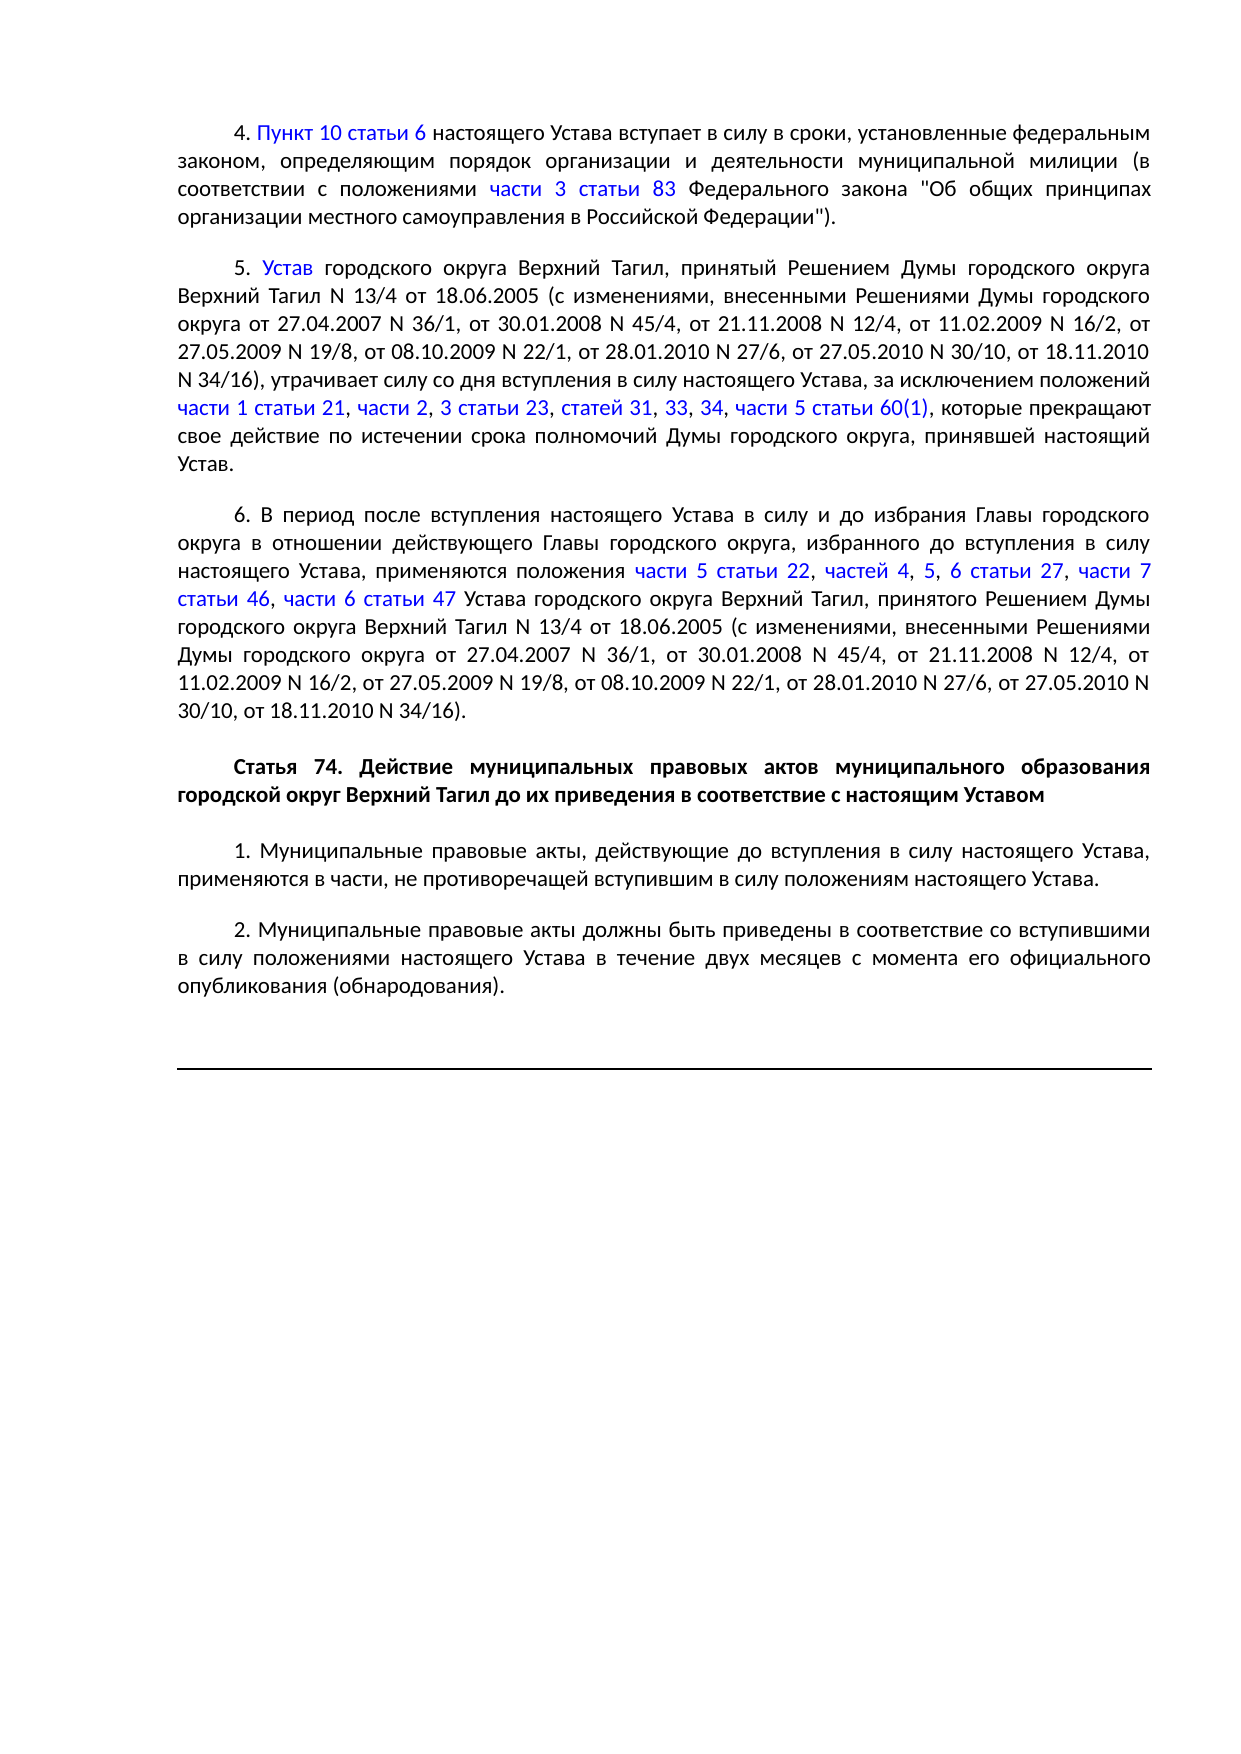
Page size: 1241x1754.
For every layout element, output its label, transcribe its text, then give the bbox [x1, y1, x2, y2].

text 2. Муниципальные правовые акты должны быть приведены в соответствие со вступившими в силу положениями настоящего Устава в течение двух месяцев с момента его официального опубликования (обнародования). [177, 915, 1152, 999]
text 1. Муниципальные правовые акты, действующие до вступления в силу настоящего Устава, применяются в части, не противоречащей вступившим в силу положениям настоящего Устава. [177, 836, 1152, 892]
text 6. В период после вступления настоящего Устава в силу и до избрания Главы городского округа в отношении действующего Главы городского округа, избранного до вступления в силу настоящего Устава, применяются положения части 5 статьи 22, частей 4, 5, 6 статьи 27, части 7 статьи 46, части 6 статьи 47 Устава городского округа Верхний Тагил, принятого Решением Думы городского округа Верхний Тагил N 13/4 от 18.06.2005 (с изменениями, внесенными Решениями Думы городского округа от 27.04.2007 N 36/1, от 30.01.2008 N 45/4, от 21.11.2008 N 12/4, от 11.02.2009 N 16/2, от 27.05.2009 N 19/8, от 08.10.2009 N 22/1, от 28.01.2010 N 27/6, от 27.05.2010 N 30/10, от 18.11.2010 N 34/16). [177, 500, 1152, 724]
title Статья 74. Действие муниципальных правовых актов муниципального образования городской округ Верхний Тагил до их приведения в соответствие с настоящим Уставом [177, 752, 1152, 808]
text 5. Устав городского округа Верхний Тагил, принятый Решением Думы городского округа Верхний Тагил N 13/4 от 18.06.2005 (с изменениями, внесенными Решениями Думы городского округа от 27.04.2007 N 36/1, от 30.01.2008 N 45/4, от 21.11.2008 N 12/4, от 11.02.2009 N 16/2, от 27.05.2009 N 19/8, от 08.10.2009 N 22/1, от 28.01.2010 N 27/6, от 27.05.2010 N 30/10, от 18.11.2010 N 34/16), утрачивает силу со дня вступления в силу настоящего Устава, за исключением положений части 1 статьи 21, части 2, 3 статьи 23, статей 31, 33, 34, части 5 статьи 60(1), которые прекращают свое действие по истечении срока полномочий Думы городского округа, принявшей настоящий Устав. [177, 253, 1152, 477]
text 4. Пункт 10 статьи 6 настоящего Устава вступает в силу в сроки, установленные федеральным законом, определяющим порядок организации и деятельности муниципальной милиции (в соответствии с положениями части 3 статьи 83 Федерального закона "Об общих принципах организации местного самоуправления в Российской Федерации"). [177, 118, 1152, 230]
